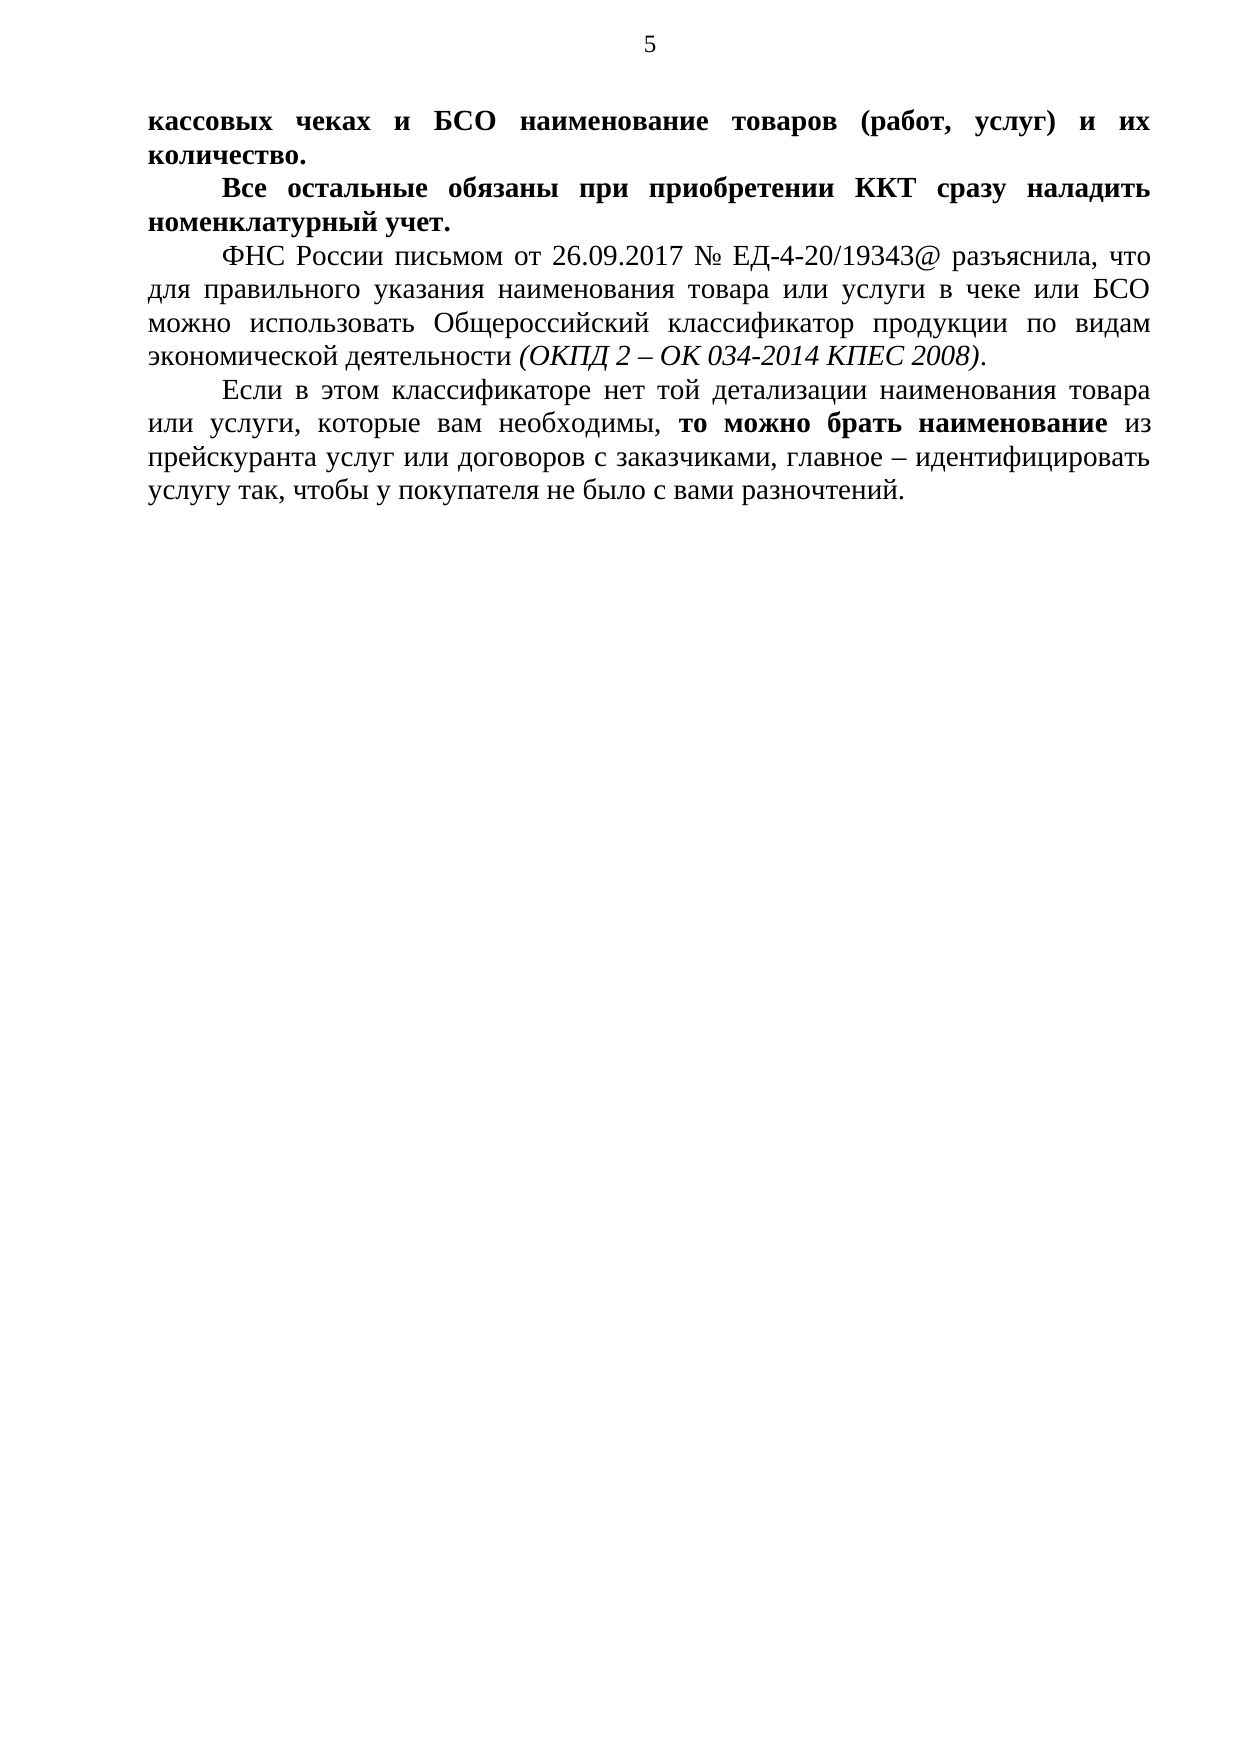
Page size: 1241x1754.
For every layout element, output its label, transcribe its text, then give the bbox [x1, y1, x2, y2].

text Все остальные обязаны при приобретении ККТ сразу наладить номенклатурный учет. [148, 171, 1152, 238]
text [148, 103, 1152, 171]
text ФНС России письмом от 26.09.2017 № ЕД-4-20/19343@ разъяснила, что для правильного указания наименования товара или услуги в чеке или БСО можно использовать Общероссийский классификатор продукции по видам экономической деятельности (ОКПД 2 – ОК 034-2014 КПЕС 2008). [148, 238, 1152, 372]
text Если в этом классификаторе нет той детализации наименования товара или услуги, которые вам необходимы, то можно брать наименование из прейскуранта услуг или договоров с заказчиками, главное – идентифицировать услугу так, чтобы у покупателя не было с вами разночтений. [148, 372, 1152, 506]
